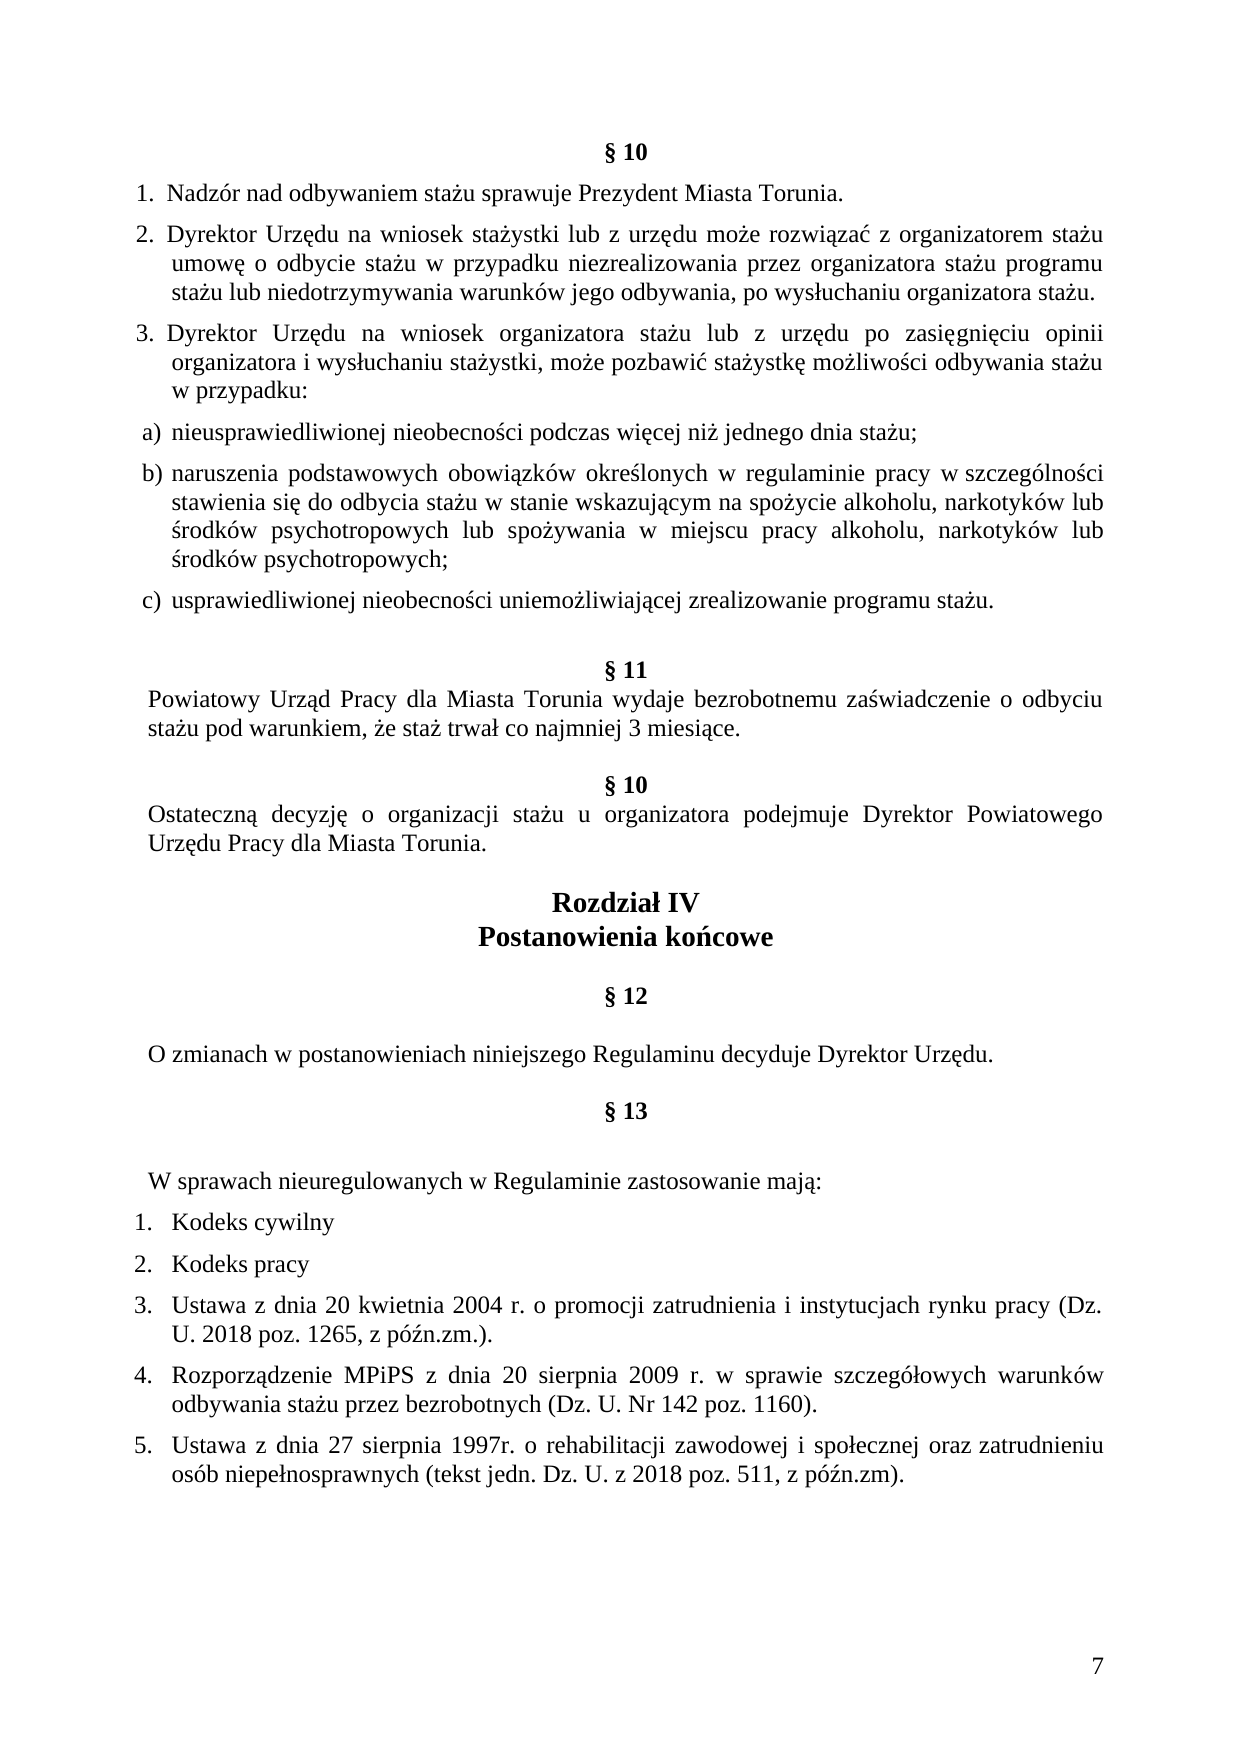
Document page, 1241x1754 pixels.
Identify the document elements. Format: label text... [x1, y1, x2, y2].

list Kodeks cywilny [134, 1207, 1104, 1236]
text § 11 [148, 655, 1104, 684]
list Ustawa z dnia 20 kwietnia 2004 r. o promocji zatrudnienia i instytucjach rynku pracy (Dz. U. 2018 poz. 1265, z późn.zm.). [134, 1290, 1104, 1347]
list naruszenia podstawowych obowiązków określonych w regulaminie pracy w szczególności stawienia się do odbycia stażu w stanie wskazującym na spożycie alkoholu, narkotyków lub środków psychotropowych lub spożywania w miejscu pracy alkoholu, narkotyków lub środków psychotropowych; [142, 458, 1104, 573]
list Dyrektor Urzędu na wniosek stażystki lub z urzędu może rozwiązać z organizatorem stażu umowę o odbycie stażu w przypadku niezrealizowania przez organizatora stażu programu stażu lub niedotrzymywania warunków jego odbywania, po wysłuchaniu organizatora stażu. [136, 219, 1104, 305]
list usprawiedliwionej nieobecności uniemożliwiającej zrealizowanie programu stażu. [142, 585, 1104, 614]
text Powiatowy Urząd Pracy dla Miasta Torunia wydaje bezrobotnemu zaświadczenie o odbyciu stażu pod warunkiem, że staż trwał co najmniej 3 miesiące. [148, 684, 1104, 742]
text Postanowienia końcowe [148, 919, 1104, 952]
text § 13 [148, 1096, 1104, 1125]
list Kodeks pracy [134, 1249, 1104, 1277]
text § 10 [148, 137, 1104, 165]
text W sprawach nieuregulowanych w Regulaminie zastosowanie mają: [148, 1166, 1104, 1195]
text Rozdział IV [148, 885, 1104, 919]
text O zmianach w postanowieniach niniejszego Regulaminu decyduje Dyrektor Urzędu. [148, 1039, 1104, 1067]
list Dyrektor Urzędu na wniosek organizatora stażu lub z urzędu po zasięgnięciu opinii organizatora i wysłuchaniu stażystki, może pozbawić stażystkę możliwości odbywania stażu w przypadku: [136, 318, 1104, 404]
list Ustawa z dnia 27 sierpnia 1997r. o rehabilitacji zawodowej i społecznej oraz zatrudnieniu osób niepełnosprawnych (tekst jedn. Dz. U. z 2018 poz. 511, z późn.zm). [134, 1430, 1104, 1487]
list Nadzór nad odbywaniem stażu sprawuje Prezydent Miasta Torunia. [136, 178, 1104, 207]
text § 10 [148, 770, 1104, 799]
text § 12 [148, 981, 1104, 1010]
list nieusprawiedliwionej nieobecności podczas więcej niż jednego dnia stażu; [142, 417, 1104, 445]
text Ostateczną decyzję o organizacji stażu u organizatora podejmuje Dyrektor Powiatowego Urzędu Pracy dla Miasta Torunia. [148, 799, 1104, 857]
list Rozporządzenie MPiPS z dnia 20 sierpnia 2009 r. w sprawie szczegółowych warunków odbywania stażu przez bezrobotnych (Dz. U. Nr 142 poz. 1160). [134, 1360, 1104, 1417]
